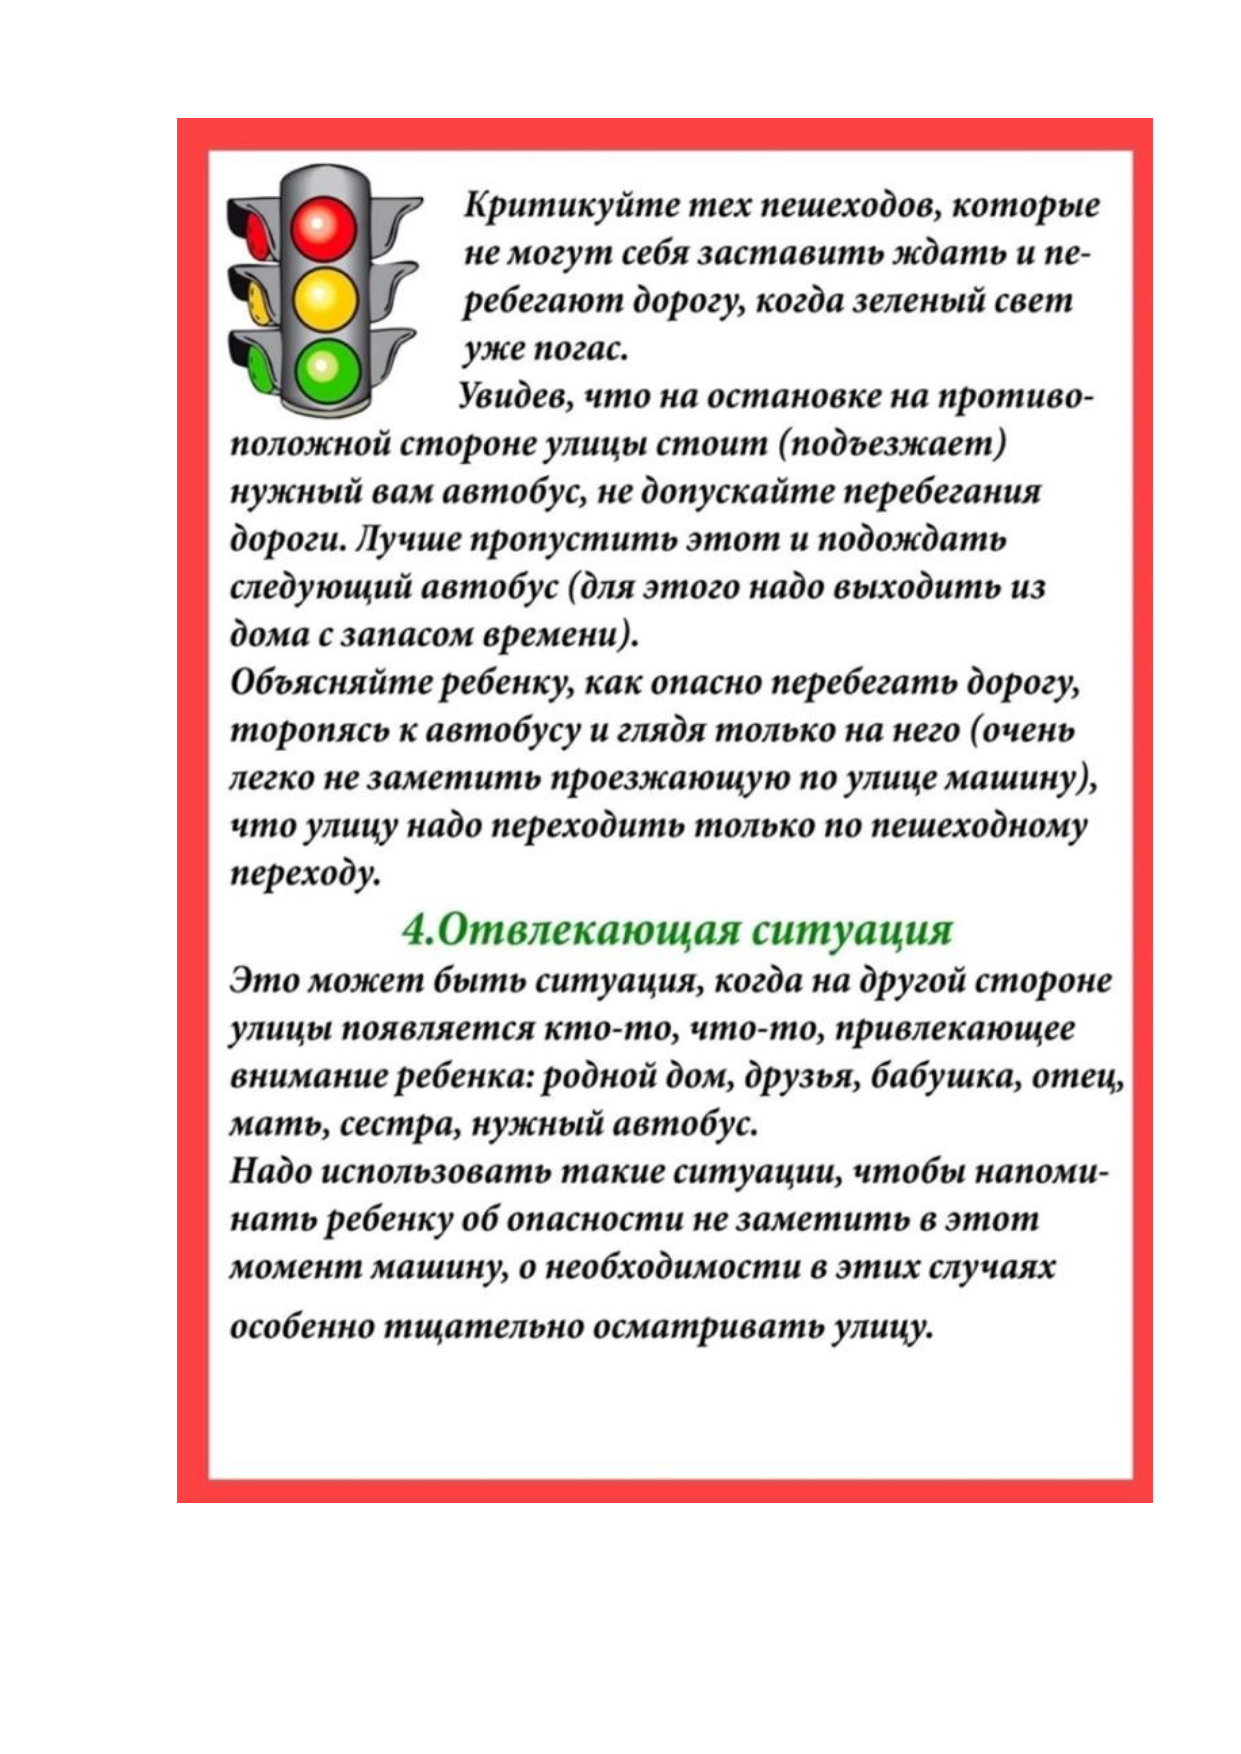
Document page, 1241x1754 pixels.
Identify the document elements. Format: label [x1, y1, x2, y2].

picture [177, 118, 1153, 1503]
